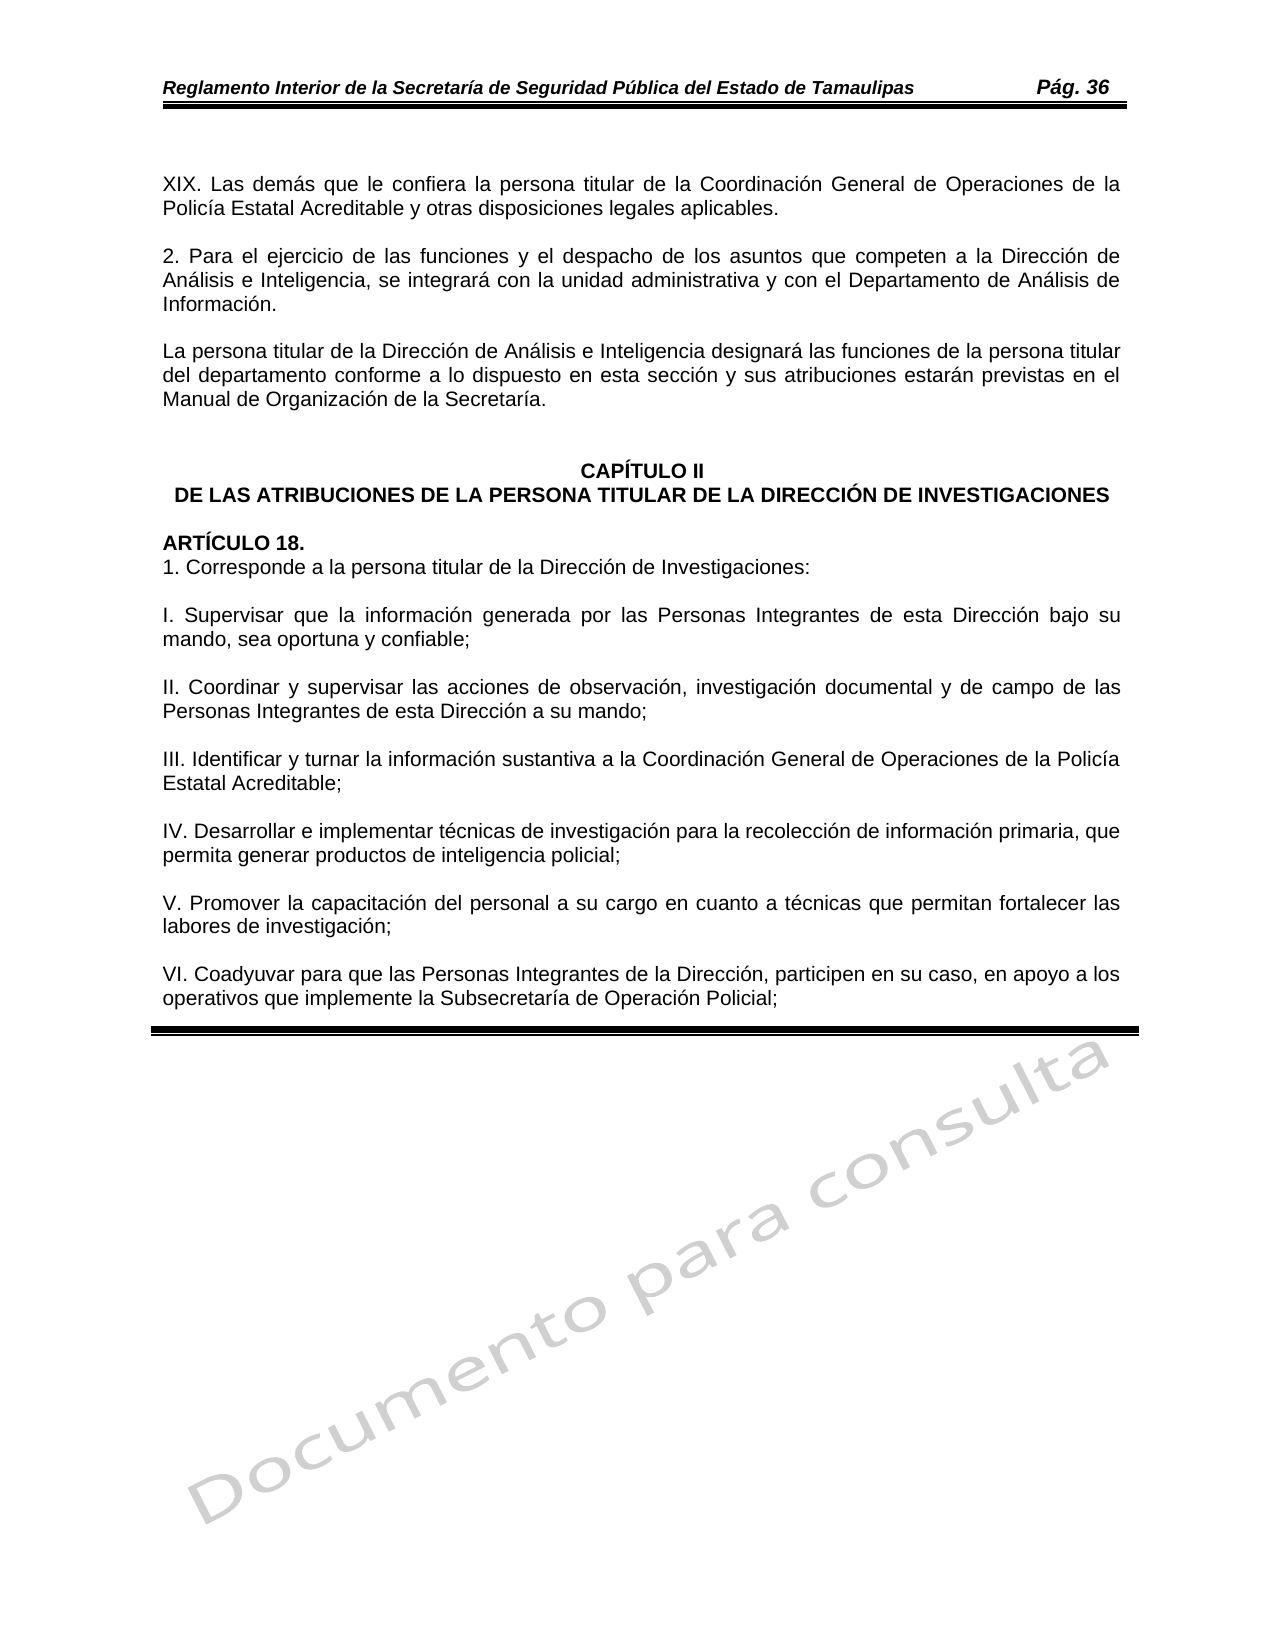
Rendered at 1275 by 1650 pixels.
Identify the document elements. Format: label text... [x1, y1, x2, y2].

text V. Promover la capacitación del personal a su cargo en cuanto a técnicas que permitan fortalecer las labores de investigación; [162, 890, 1122, 938]
text DE LAS ATRIBUCIONES DE LA PERSONA TITULAR DE LA DIRECCIÓN DE INVESTIGACIONES [162, 483, 1122, 507]
text VI. Coadyuvar para que las Personas Integrantes de la Dirección, participen en su caso, en apoyo a los operativos que implemente la Subsecretaría de Operación Policial; [162, 962, 1122, 1010]
text XIX. Las demás que le confiera la persona titular de la Coordinación General de Operaciones de la Policía Estatal Acreditable y otras disposiciones legales aplicables. [162, 172, 1122, 219]
text III. Identificar y turnar la información sustantiva a la Coordinación General de Operaciones de la Policía Estatal Acreditable; [162, 747, 1122, 794]
text CAPÍTULO II [162, 459, 1122, 483]
text La persona titular de la Dirección de Análisis e Inteligencia designará las funciones de la persona titular del departamento conforme a lo dispuesto en esta sección y sus atribuciones estarán previstas en el Manual de Organización de la Secretaría. [162, 339, 1122, 411]
text ARTÍCULO 18. [162, 531, 1122, 555]
text II. Coordinar y supervisar las acciones de observación, investigación documental y de campo de las Personas Integrantes de esta Dirección a su mando; [162, 675, 1122, 723]
text IV. Desarrollar e implementar técnicas de investigación para la recolección de información primaria, que permita generar productos de inteligencia policial; [162, 818, 1122, 866]
text 2. Para el ejercicio de las funciones y el despacho de los asuntos que competen a la Dirección de Análisis e Inteligencia, se integrará con la unidad administrativa y con el Departamento de Análisis de Información. [162, 243, 1122, 315]
text I. Supervisar que la información generada por las Personas Integrantes de esta Dirección bajo su mando, sea oportuna y confiable; [162, 603, 1122, 651]
text 1. Corresponde a la persona titular de la Dirección de Investigaciones: [162, 555, 1122, 579]
